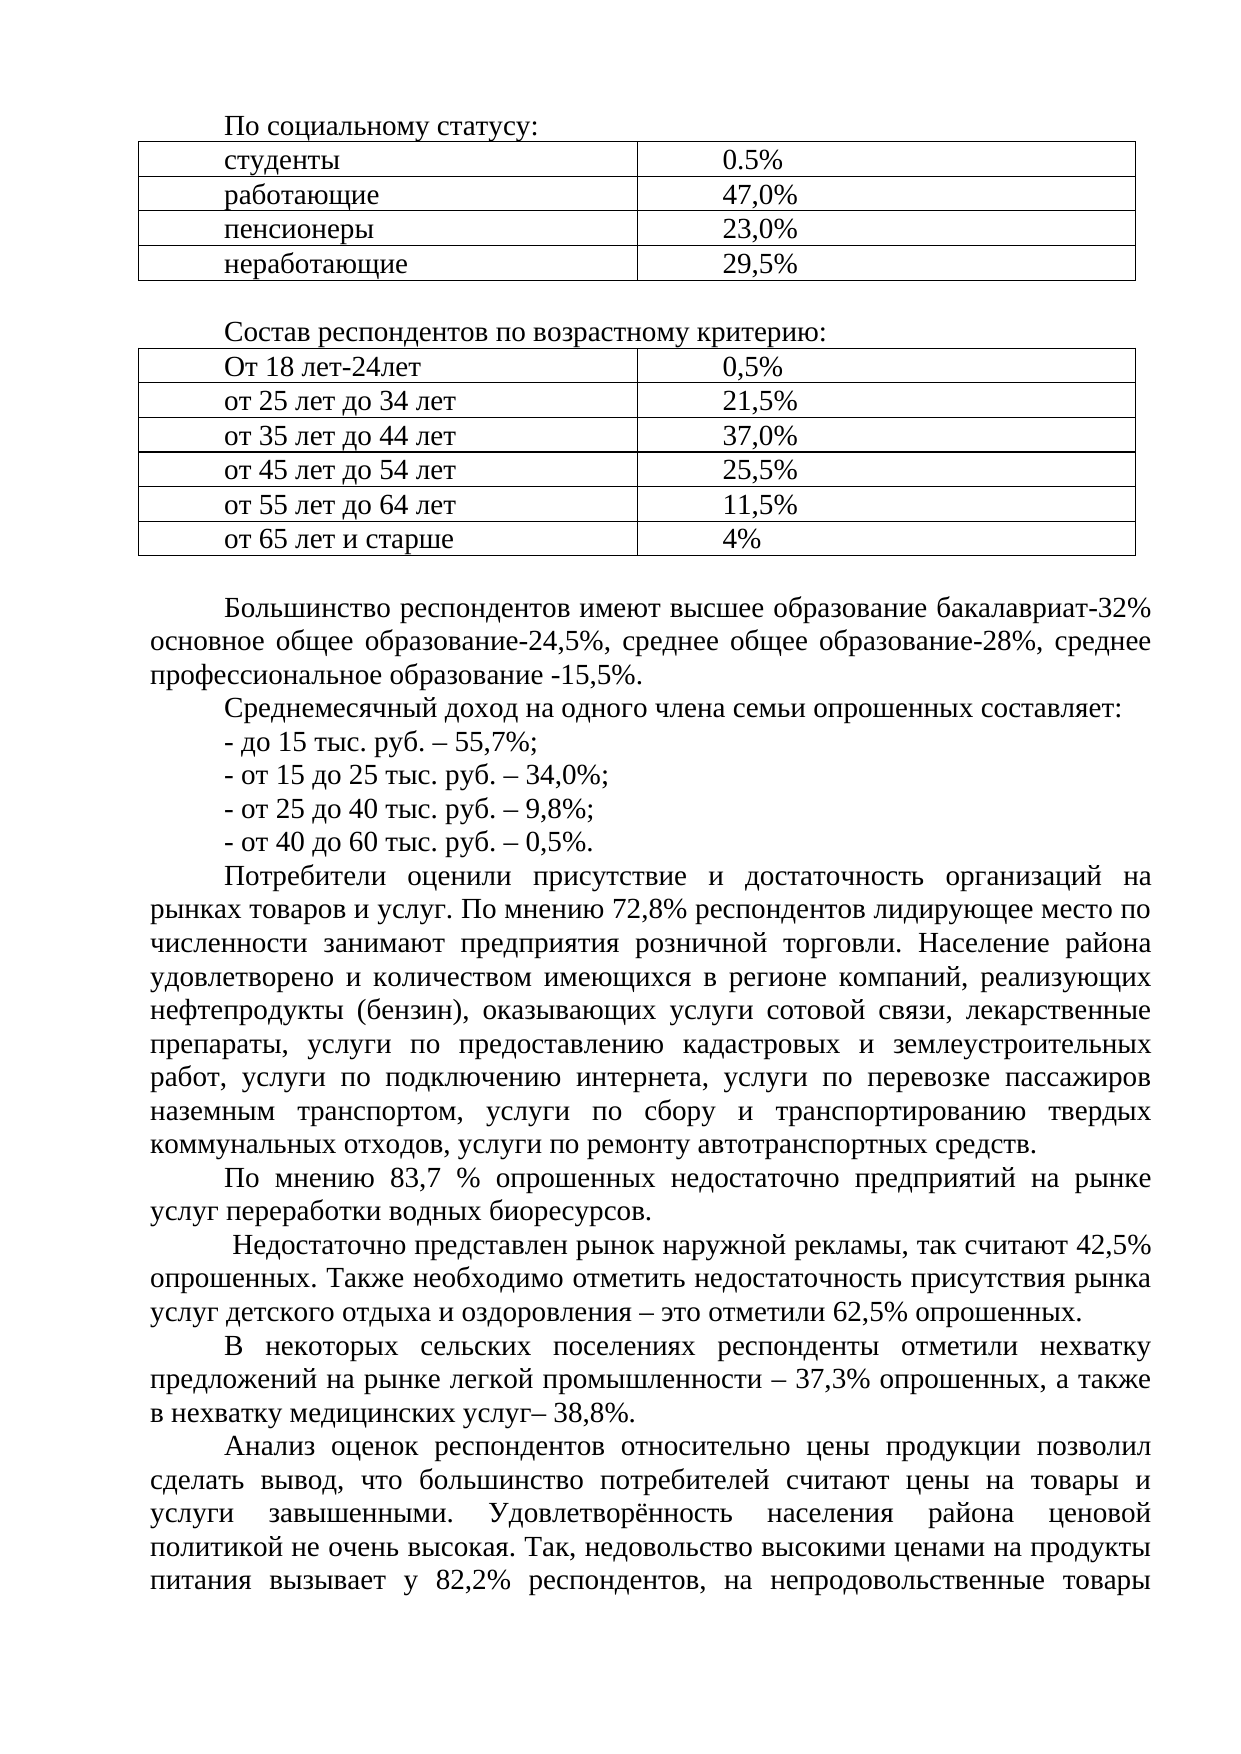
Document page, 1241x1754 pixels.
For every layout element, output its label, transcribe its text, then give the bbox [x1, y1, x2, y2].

table_cell неработающие [139, 246, 637, 279]
table_header студенты [139, 142, 637, 176]
text - от 25 до 40 тыс. руб. – 9,8%; [150, 791, 1152, 824]
table_cell от 25 лет до 34 лет [139, 383, 637, 417]
table_cell 23,0% [638, 211, 1135, 245]
table_cell 47,0% [638, 177, 1135, 210]
table_cell 29,5% [638, 246, 1135, 279]
text - от 40 до 60 тыс. руб. – 0,5%. [150, 824, 1152, 858]
table_header 0,5% [638, 349, 1135, 382]
text По мнению 83,7 % опрошенных недостаточно предприятий на рынке услуг переработки водных биоресурсов. [150, 1160, 1152, 1227]
table_cell от 55 лет до 64 лет [139, 487, 637, 521]
text Среднемесячный доход на одного члена семьи опрошенных составляет: [150, 690, 1152, 724]
text Потребители оценили присутствие и достаточность организаций на рынках товаров и услуг. По мнению 72,8% респондентов лидирующее место по численности занимают предприятия розничной торговли. Население района удовлетворено и количеством имеющихся в регионе компаний, реализующих нефтепродукты (бензин), оказывающих услуги сотовой связи, лекарственные препараты, услуги по предоставлению кадастровых и землеустроительных работ, услуги по подключению интернета, услуги по перевозке пассажиров наземным транспортом, услуги по сбору и транспортированию твердых коммунальных отходов, услуги по ремонту автотранспортных средств. [150, 858, 1152, 1160]
table_cell от 45 лет до 54 лет [139, 453, 637, 486]
table_cell 4% [638, 522, 1135, 555]
text - до 15 тыс. руб. – 55,7%; [150, 724, 1152, 757]
text Состав респондентов по возрастному критерию: [150, 314, 1152, 348]
text Большинство респондентов имеют высшее образование бакалавриат-32% основное общее образование-24,5%, среднее общее образование-28%, среднее профессиональное образование -15,5%. [150, 590, 1152, 690]
text - от 15 до 25 тыс. руб. – 34,0%; [150, 757, 1152, 791]
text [150, 1428, 1152, 1596]
table_cell 37,0% [638, 418, 1135, 451]
table_cell 11,5% [638, 487, 1135, 521]
table_cell от 65 лет и старше [139, 522, 637, 555]
table_cell от 35 лет до 44 лет [139, 418, 637, 451]
table_cell 21,5% [638, 383, 1135, 417]
table_cell работающие [139, 177, 637, 210]
table_header 0.5% [638, 142, 1135, 176]
table_cell 25,5% [638, 453, 1135, 486]
table_header От 18 лет-24лет [139, 349, 637, 382]
table_cell пенсионеры [139, 211, 637, 245]
text По социальному статусу: [150, 108, 1152, 141]
text Недостаточно представлен рынок наружной рекламы, так считают 42,5% опрошенных. Также необходимо отметить недостаточность присутствия рынка услуг детского отдыха и оздоровления – это отметили 62,5% опрошенных. [150, 1227, 1152, 1328]
text В некоторых сельских поселениях респонденты отметили нехватку предложений на рынке легкой промышленности – 37,3% опрошенных, а также в нехватку медицинских услуг– 38,8%. [150, 1328, 1152, 1428]
